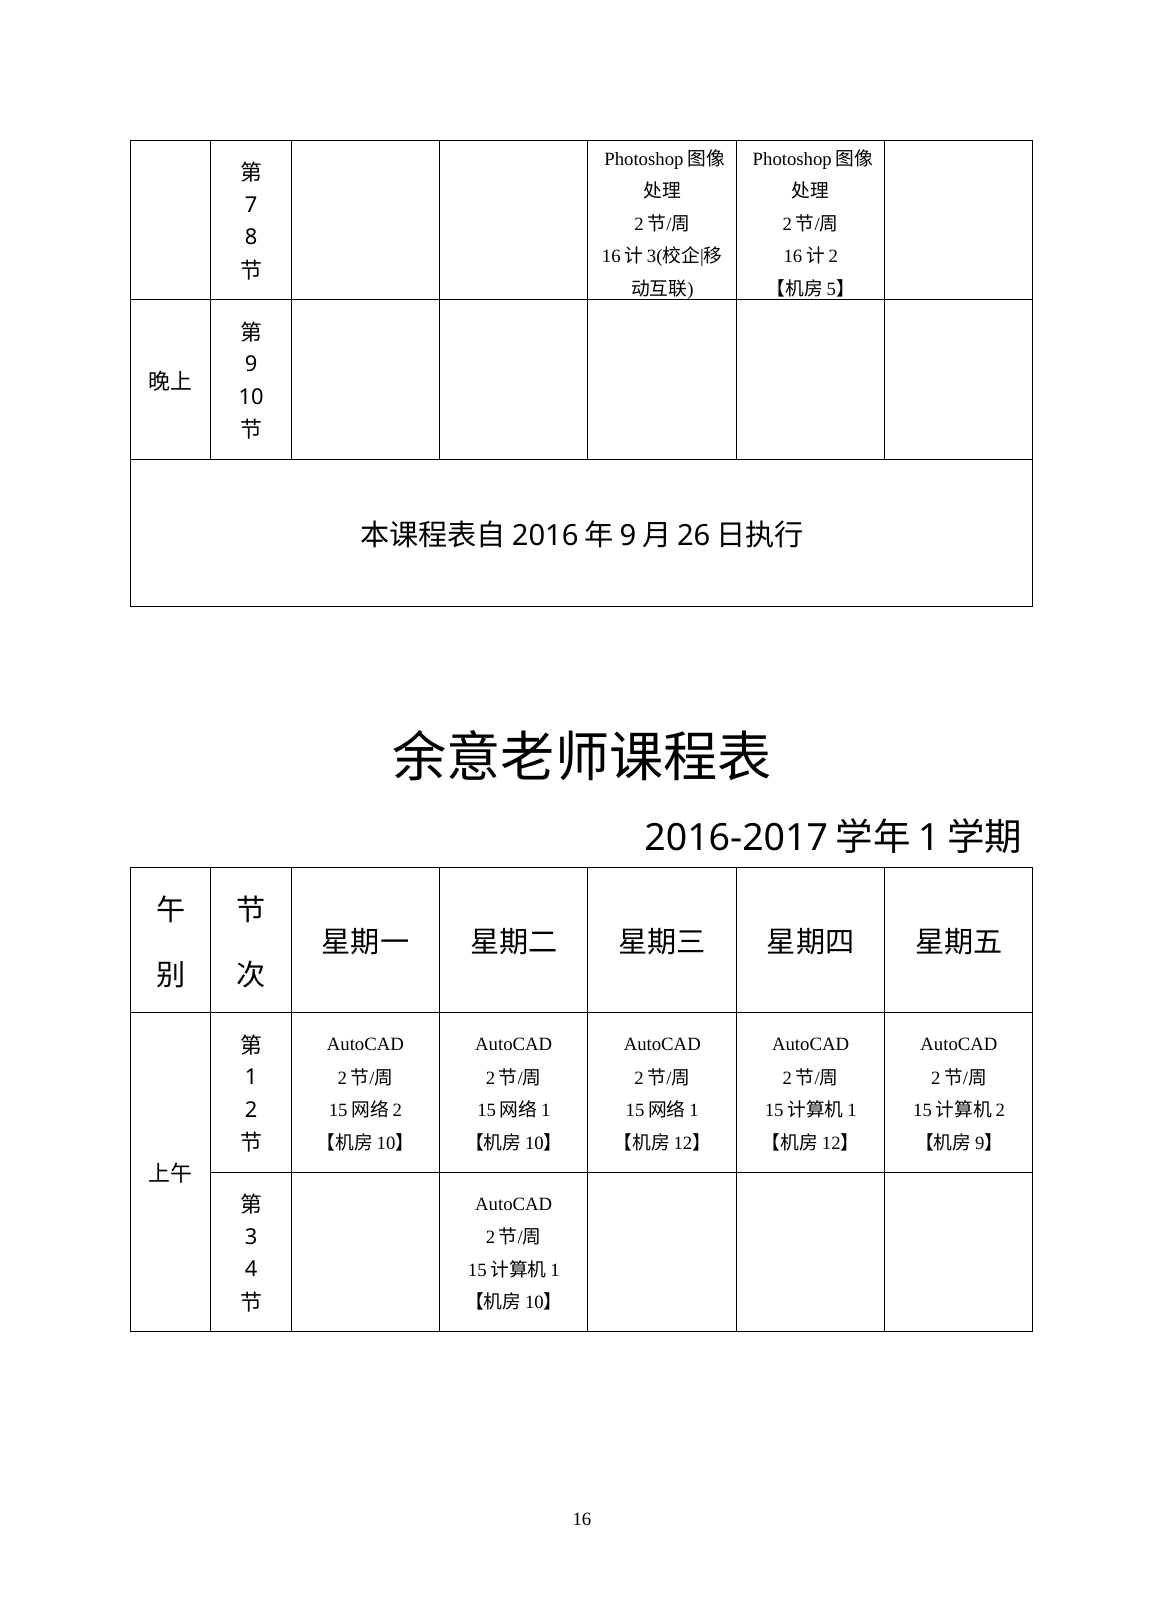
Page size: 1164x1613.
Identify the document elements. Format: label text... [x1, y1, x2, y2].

table_cell [737, 1173, 884, 1331]
table_cell [885, 1173, 1032, 1331]
table_cell AutoCAD 2节/周 15计算机1 【机房12】 [737, 1013, 884, 1172]
table_cell AutoCAD 2节/周 15网络1 【机房10】 [440, 1013, 587, 1172]
table_cell [440, 141, 587, 299]
table_header 星期四 [737, 868, 884, 1012]
table_header 节次 [211, 868, 291, 1012]
table_cell 上午 [131, 1013, 210, 1331]
table_cell AutoCAD 2节/周 15网络1 【机房12】 [588, 1013, 736, 1172]
table_cell [885, 141, 1032, 299]
table_cell 本课程表自2016年9月26日执行 [131, 460, 1032, 606]
text 余意老师课程表 [142, 704, 1022, 802]
table_cell 第 1 2 节 [211, 1013, 291, 1172]
table_cell AutoCAD 2节/周 15计算机2 【机房9】 [885, 1013, 1032, 1172]
table_header 星期五 [885, 868, 1032, 1012]
table_header 星期三 [588, 868, 736, 1012]
table_cell AutoCAD 2节/周 15网络2 【机房10】 [292, 1013, 439, 1172]
table_cell 晚上 [131, 300, 210, 459]
table_cell [440, 300, 587, 459]
table_cell [292, 141, 439, 299]
table_cell [885, 300, 1032, 459]
table_cell [292, 1173, 439, 1331]
table_cell Photoshop图像处理 2节/周 16计3(校企|移动互联) 【机房10】 [588, 141, 736, 299]
table_cell [737, 300, 884, 459]
table_cell 第 3 4 节 [211, 1173, 291, 1331]
table_header 星期二 [440, 868, 587, 1012]
table_header 午别 [131, 868, 210, 1012]
table_cell [292, 300, 439, 459]
table_header 星期一 [292, 868, 439, 1012]
table_cell [588, 300, 736, 459]
table_cell [588, 1173, 736, 1331]
text 2016-2017学年1学期 [142, 802, 1022, 867]
table_cell 下午 [131, 141, 210, 299]
table_cell AutoCAD 2节/周 15计算机1 【机房10】 [440, 1173, 587, 1331]
table_cell Photoshop图像处理 2节/周 16计2 【机房5】 [737, 141, 884, 299]
table_cell 第 9 10 节 [211, 300, 291, 459]
table_cell 第 7 8 节 [211, 141, 291, 299]
